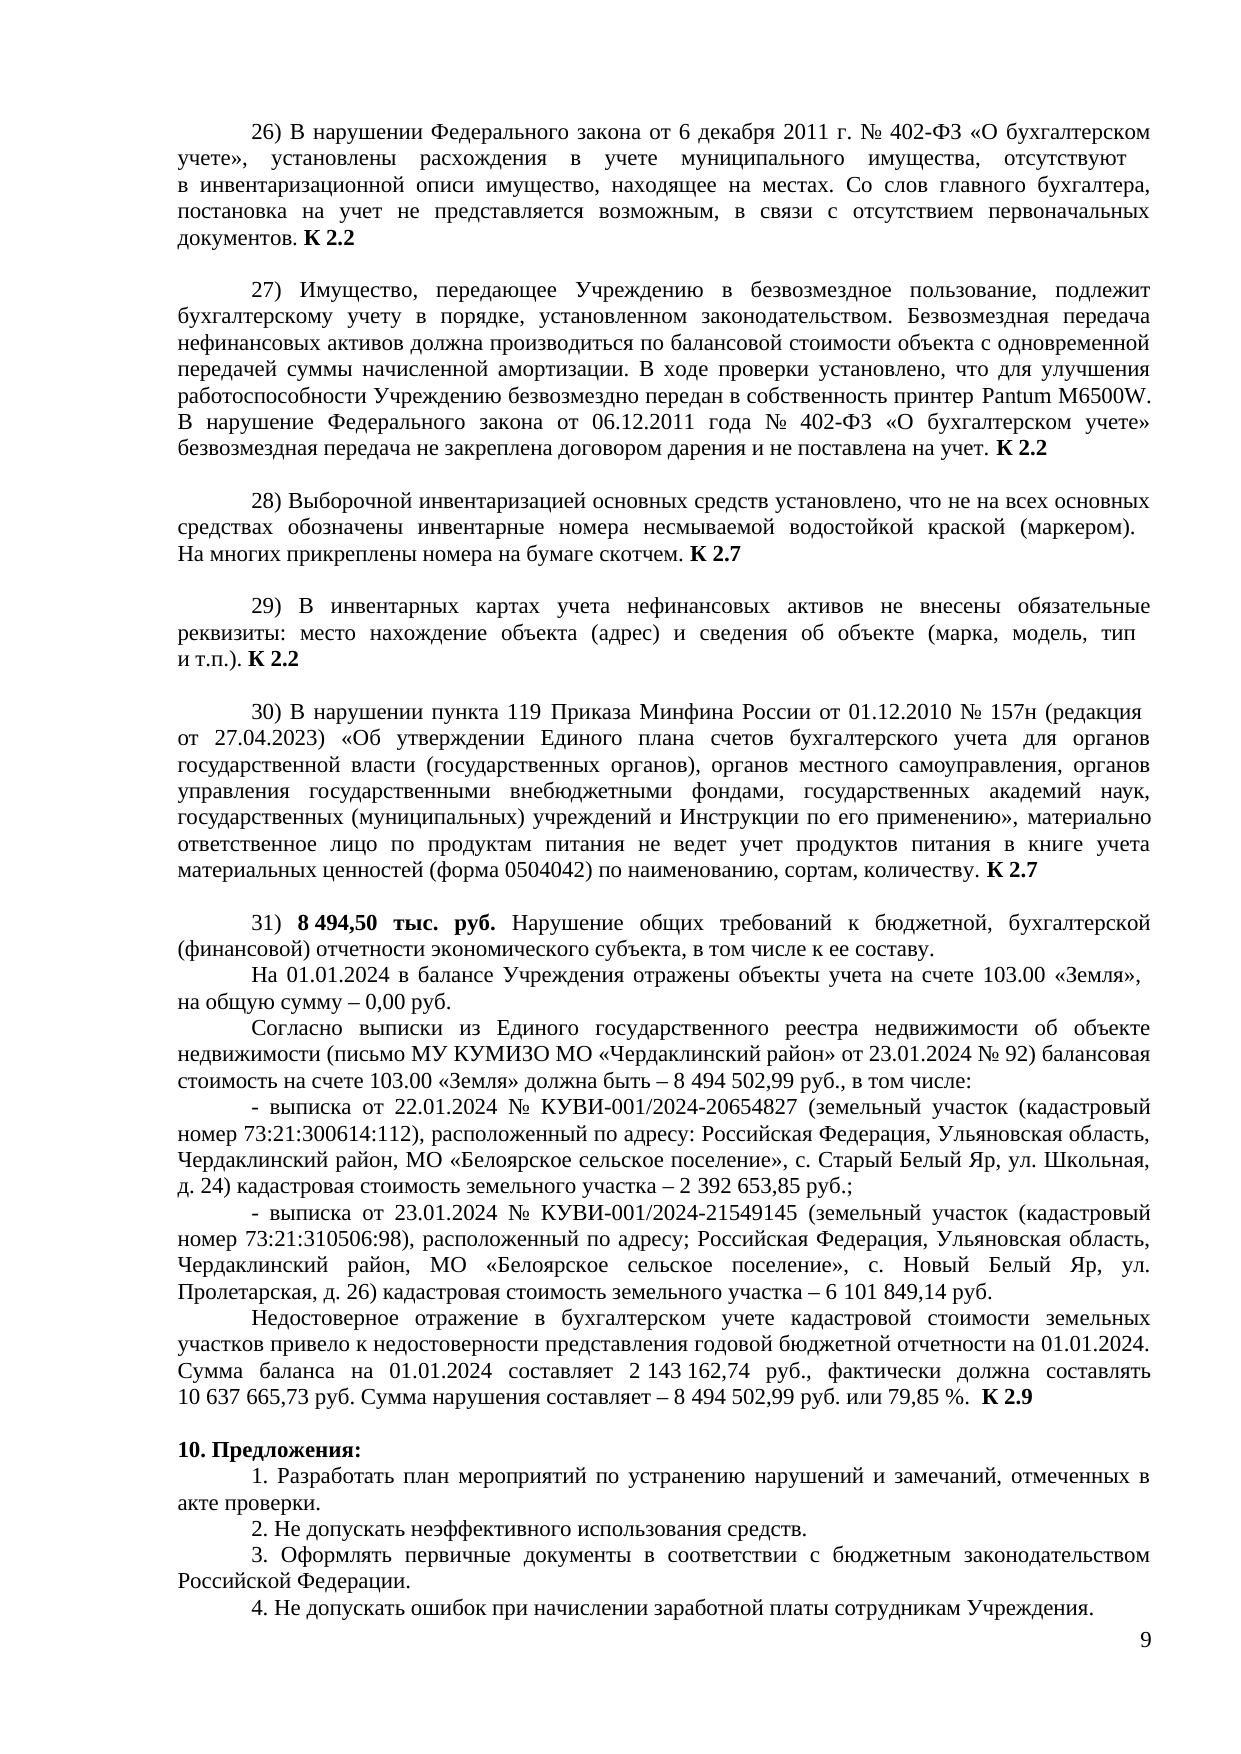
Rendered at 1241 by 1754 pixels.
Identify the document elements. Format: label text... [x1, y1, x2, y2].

list 27) Имущество, передающее Учреждению в безвозмездное пользование, подлежит бухгалтерскому учету в порядке, установленном законодательством. Безвозмездная передача нефинансовых активов должна производиться по балансовой стоимости объекта с одновременной передачей суммы начисленной амортизации. В ходе проверки установлено, что для улучшения работоспособности Учреждению безвозмездно передан в собственность принтер Pantum M6500W. В нарушение Федерального закона от 06.12.2011 года № 402-ФЗ «О бухгалтерском учете» безвозмездная передача не закреплена договором дарения и не поставлена на учет. К 2.2 [177, 276, 1152, 461]
text - выписка от 22.01.2024 № КУВИ-001/2024-20654827 (земельный участок (кадастровый номер 73:21:300614:112), расположенный по адресу: Российская Федерация, Ульяновская область, Чердаклинский район, МО «Белоярское сельское поселение», с. Старый Белый Яр, ул. Школьная, д. 24) кадастровая стоимость земельного участка – 2 392 653,85 руб.; [177, 1093, 1152, 1199]
text 4. Не допускать ошибок при начислении заработной платы сотрудникам Учреждения. [177, 1594, 1152, 1620]
text - выписка от 23.01.2024 № КУВИ-001/2024-21549145 (земельный участок (кадастровый номер 73:21:310506:98), расположенный по адресу; Российская Федерация, Ульяновская область, Чердаклинский район, МО «Белоярское сельское поселение», с. Новый Белый Яр, ул. Пролетарская, д. 26) кадастровая стоимость земельного участка – 6 101 849,14 руб. [177, 1199, 1152, 1304]
text 1. Разработать план мероприятий по устранению нарушений и замечаний, отмеченных в акте проверки. [177, 1462, 1152, 1515]
text 31) 8 494,50 тыс. руб. Нарушение общих требований к бюджетной, бухгалтерской (финансовой) отчетности экономического субъекта, в том числе к ее составу. [177, 909, 1152, 961]
text Согласно выписки из Единого государственного реестра недвижимости об объекте недвижимости (письмо МУ КУМИЗО МО «Чердаклинский район» от 23.01.2024 № 92) балансовая стоимость на счете 103.00 «Земля» должна быть – 8 494 502,99 руб., в том числе: [177, 1014, 1152, 1093]
text 10. Предложения: [177, 1436, 1152, 1462]
text Недостоверное отражение в бухгалтерском учете кадастровой стоимости земельных участков привело к недостоверности представления годовой бюджетной отчетности на 01.01.2024. Сумма баланса на 01.01.2024 составляет 2 143 162,74 руб., фактически должна составлять 10 637 665,73 руб. Сумма нарушения составляет – 8 494 502,99 руб. или 79,85 %. К 2.9 [177, 1304, 1152, 1409]
text 3. Оформлять первичные документы в соответствии с бюджетным законодательством Российской Федерации. [177, 1541, 1152, 1594]
text 2. Не допускать неэффективного использования средств. [177, 1515, 1152, 1541]
list 26) В нарушении Федерального закона от 6 декабря . № 402-ФЗ «О бухгалтерском учете», установлены расхождения в учете муниципального имущества, отсутствуют в инвентаризационной описи имущество, находящее на местах. Со слов главного бухгалтера, постановка на учет не представляется возможным, в связи с отсутствием первоначальных документов. К 2.2 [177, 118, 1152, 250]
list 28) Выборочной инвентаризацией основных средств установлено, что не на всех основных средствах обозначены инвентарные номера несмываемой водостойкой краской (маркером). На многих прикреплены номера на бумаге скотчем. К 2.7 [177, 487, 1152, 566]
list 29) В инвентарных картах учета нефинансовых активов не внесены обязательные реквизиты: место нахождение объекта (адрес) и сведения об объекте (марка, модель, тип и т.п.). К 2.2 [177, 592, 1152, 672]
text На 01.01.2024 в балансе Учреждения отражены объекты учета на счете 103.00 «Земля», на общую сумму – 0,00 руб. [177, 961, 1152, 1014]
text 30) В нарушении пункта 119 Приказа Минфина России от 01.12.2010 № 157н (редакция от 27.04.2023) «Об утверждении Единого плана счетов бухгалтерского учета для органов государственной власти (государственных органов), органов местного самоуправления, органов управления государственными внебюджетными фондами, государственных академий наук, государственных (муниципальных) учреждений и Инструкции по его применению», материально ответственное лицо по продуктам питания не ведет учет продуктов питания в книге учета материальных ценностей (форма 0504042) по наименованию, сортам, количеству. К 2.7 [177, 698, 1152, 882]
